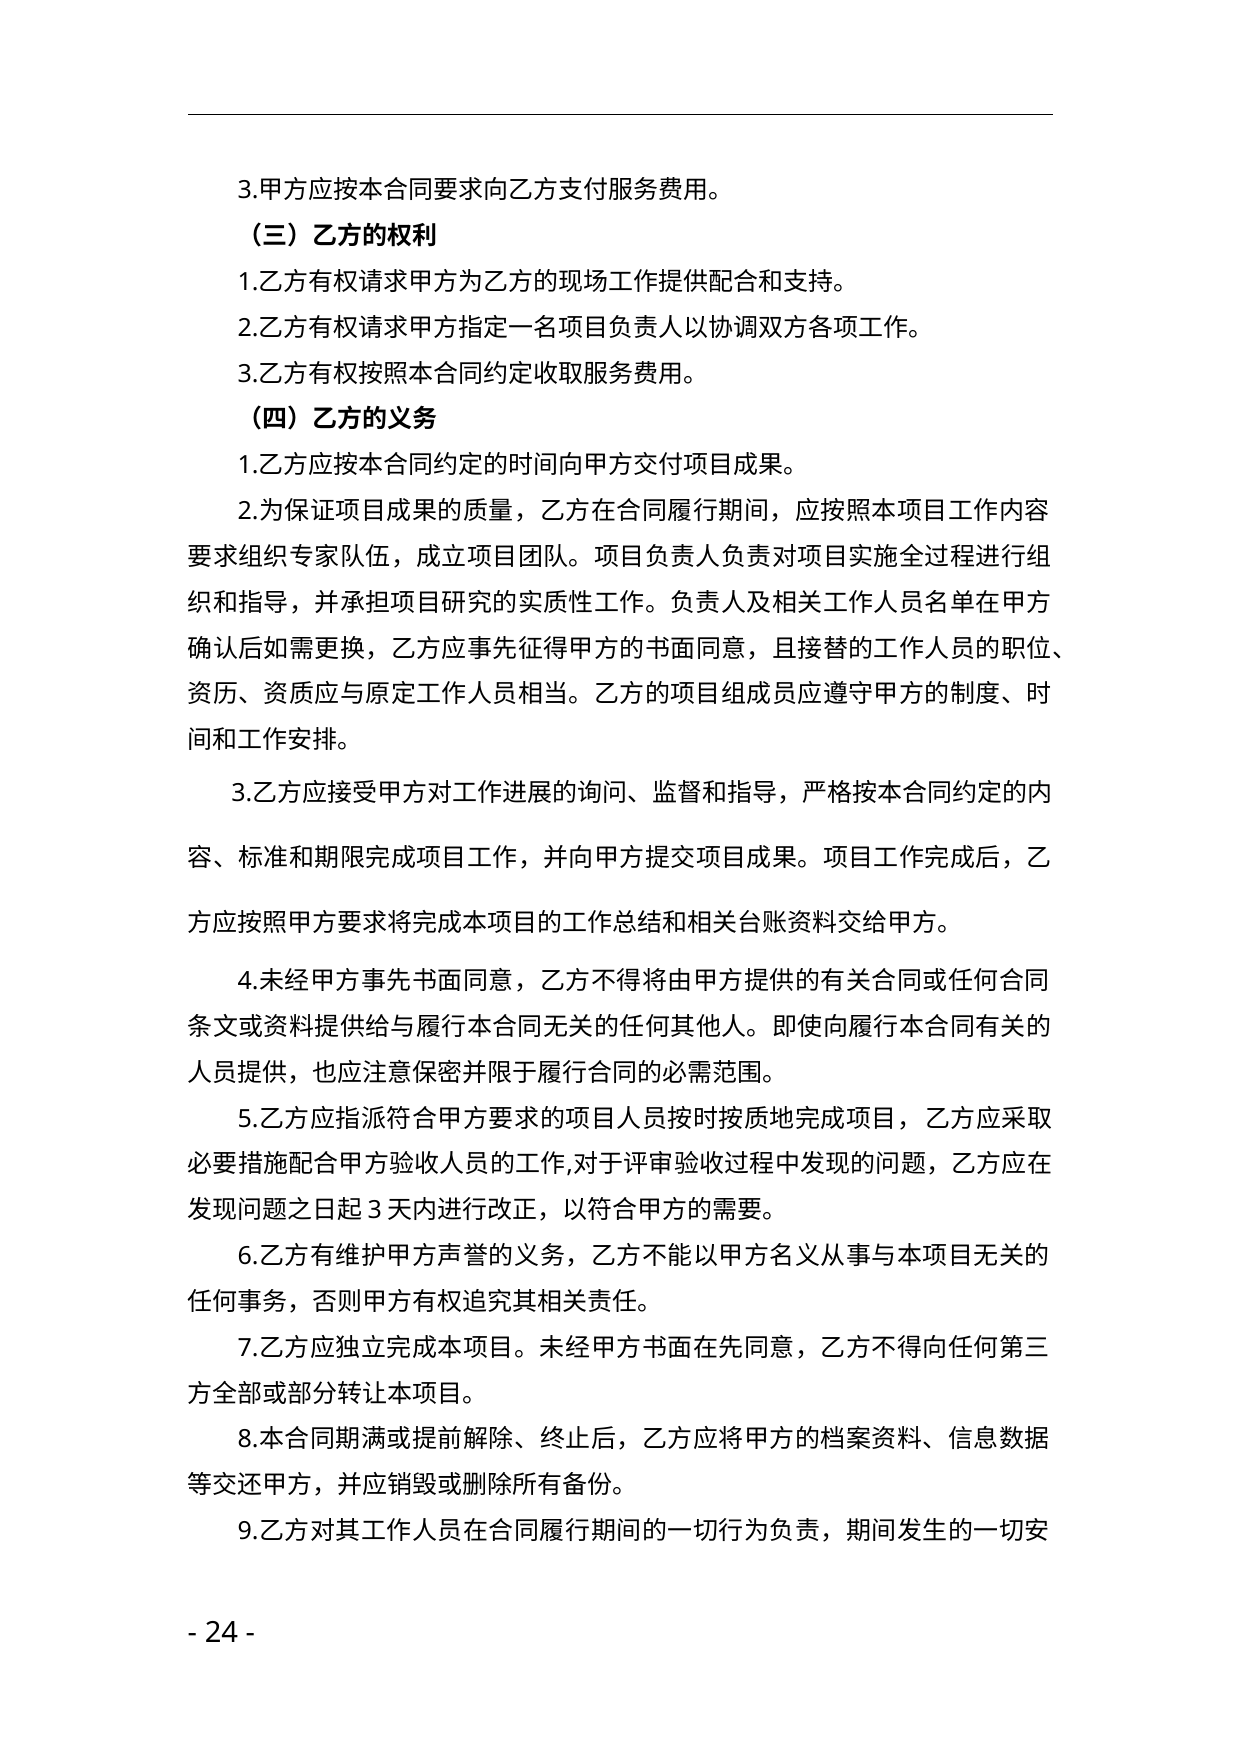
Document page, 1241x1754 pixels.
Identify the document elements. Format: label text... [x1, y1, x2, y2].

text 4.未经甲方事先书面同意，乙方不得将由甲方提供的有关合同或任何合同条文或资料提供给与履行本合同无关的任何其他人。即使向履行本合同有关的人员提供，也应注意保密并限于履行合同的必需范围。 [187, 953, 1053, 1090]
text 5.乙方应指派符合甲方要求的项目人员按时按质地完成项目，乙方应采取必要措施配合甲方验收人员的工作,对于评审验收过程中发现的问题，乙方应在发现问题之日起3天内进行改正，以符合甲方的需要。 [187, 1090, 1053, 1228]
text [187, 1503, 1053, 1549]
text 8.本合同期满或提前解除、终止后，乙方应将甲方的档案资料、信息数据等交还甲方，并应销毁或删除所有备份。 [187, 1411, 1053, 1503]
text 3.乙方应接受甲方对工作进展的询问、监督和指导，严格按本合同约定的内容、标准和期限完成项目工作，并向甲方提交项目成果。项目工作完成后，乙方应按照甲方要求将完成本项目的工作总结和相关台账资料交给甲方。 [187, 758, 1053, 953]
text 3.乙方有权按照本合同约定收取服务费用。 [187, 345, 1053, 391]
text 7.乙方应独立完成本项目。未经甲方书面在先同意，乙方不得向任何第三方全部或部分转让本项目。 [187, 1319, 1053, 1411]
text （三）乙方的权利 [187, 208, 1053, 254]
text 3.甲方应按本合同要求向乙方支付服务费用。 [187, 162, 1053, 208]
text （四）乙方的义务 [187, 391, 1053, 437]
text 2.为保证项目成果的质量，乙方在合同履行期间，应按照本项目工作内容要求组织专家队伍，成立项目团队。项目负责人负责对项目实施全过程进行组织和指导，并承担项目研究的实质性工作。负责人及相关工作人员名单在甲方确认后如需更换，乙方应事先征得甲方的书面同意，且接替的工作人员的职位、资历、资质应与原定工作人员相当。乙方的项目组成员应遵守甲方的制度、时间和工作安排。 [187, 483, 1053, 758]
text 6.乙方有维护甲方声誉的义务，乙方不能以甲方名义从事与本项目无关的任何事务，否则甲方有权追究其相关责任。 [187, 1228, 1053, 1319]
text 1.乙方有权请求甲方为乙方的现场工作提供配合和支持。 [187, 254, 1053, 299]
text 1.乙方应按本合同约定的时间向甲方交付项目成果。 [187, 437, 1053, 483]
text 2.乙方有权请求甲方指定一名项目负责人以协调双方各项工作。 [187, 299, 1053, 345]
